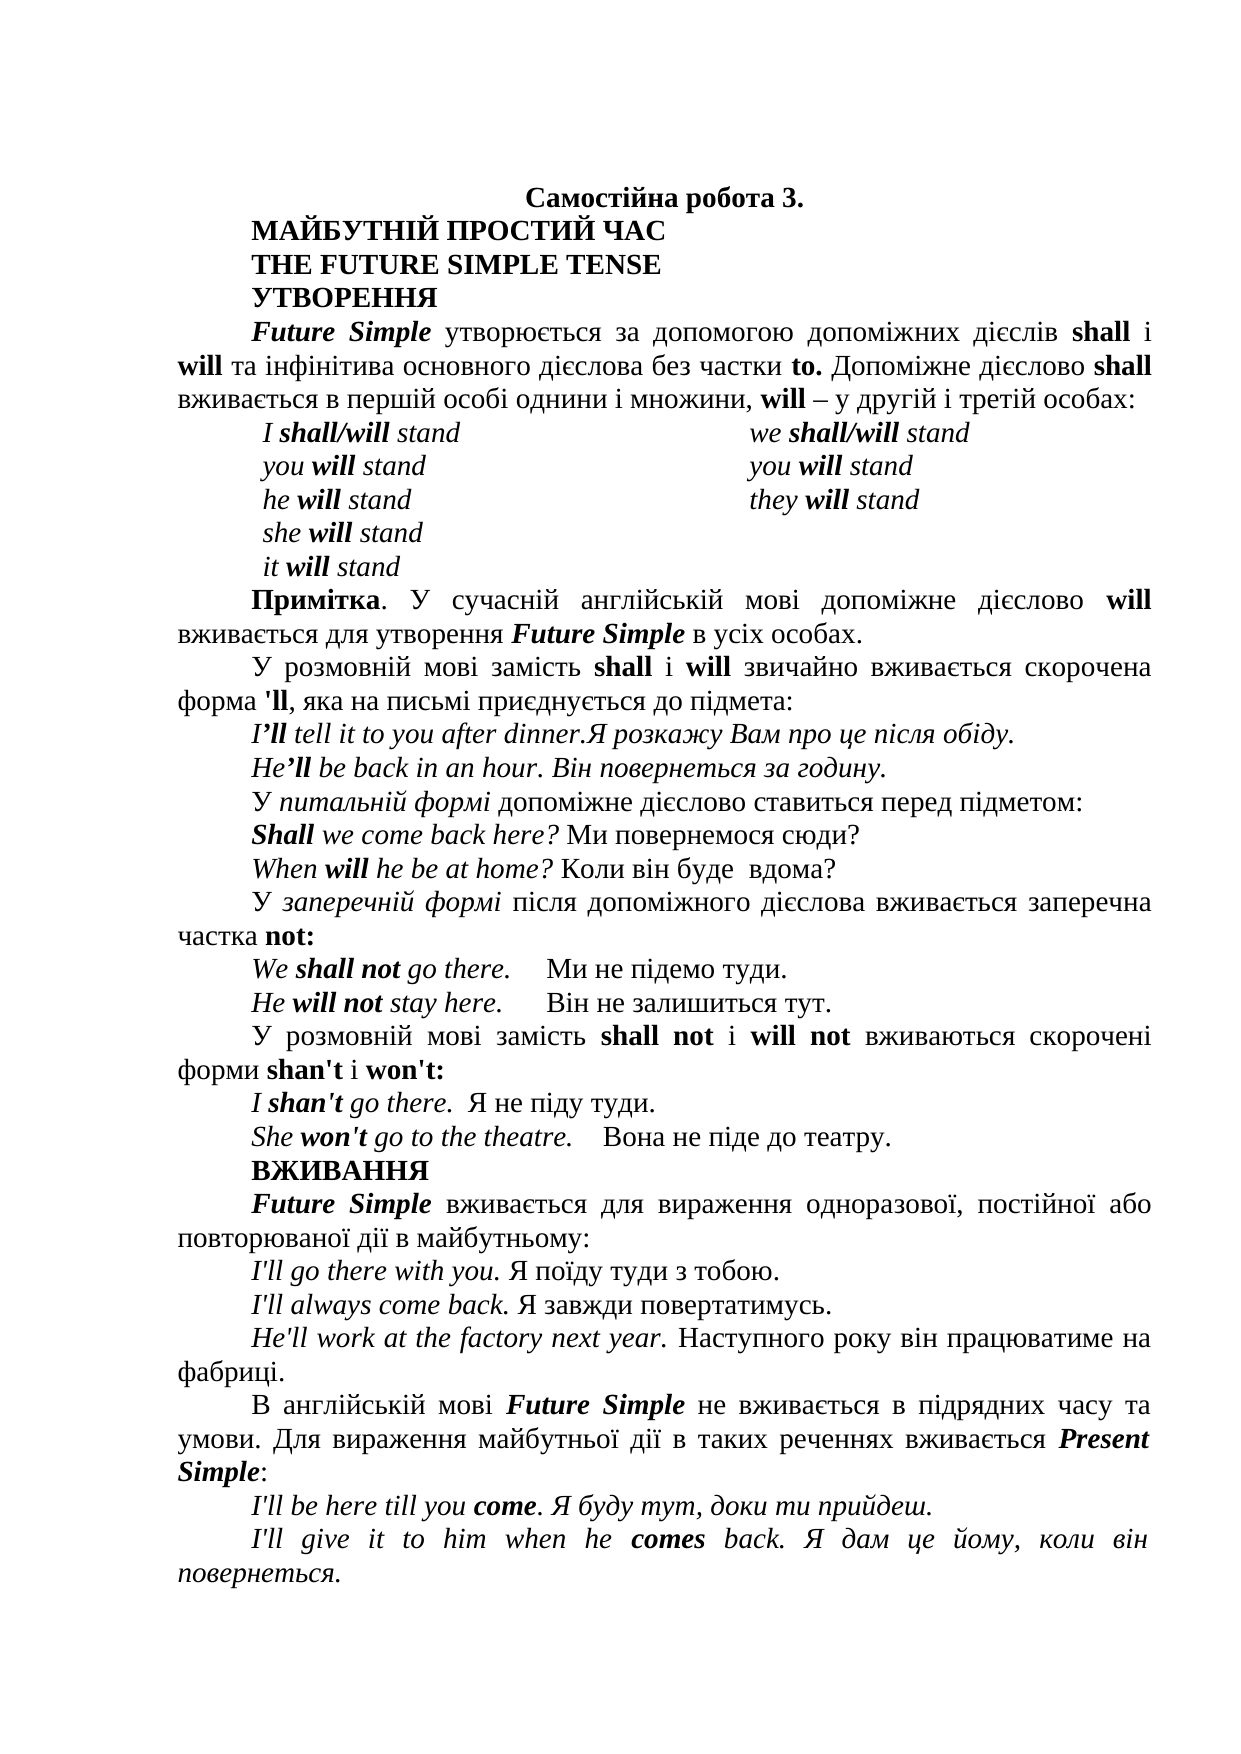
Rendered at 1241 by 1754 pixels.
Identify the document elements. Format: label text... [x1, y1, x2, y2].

text У розмовній мові замість shall і will звичайно вживається скорочена форма 'll, яка на письмі приєднується до підмета: [177, 649, 1152, 717]
text УТВОРЕННЯ [177, 281, 1152, 314]
text We shall not go there. Ми не підемо туди. [177, 951, 1152, 985]
text THE FUTURE SIMPLE TENSE [177, 247, 1152, 281]
text He'll work at the factory next year. Наступного року він працюватиме на фабриці. [177, 1320, 1152, 1387]
text When will he be at home? Коли він буде вдома? [177, 851, 1152, 884]
text Не will not stay here. Він не залишиться тут. [177, 985, 1152, 1018]
text Самостійна робота 3. [177, 180, 1152, 213]
text Примітка. У сучасній англійській мові допоміжне дієслово will вживається для утворення Future Simple в усіх особах. [177, 582, 1152, 649]
text В англійській мові Future Simple не вживається в підрядних часу та умови. Для вираження майбутньої дії в таких реченнях вживається Present Simple: [177, 1387, 1152, 1488]
text She won't go to the theatre. Вона не піде до театру. [177, 1119, 1152, 1153]
text У заперечній формі після допоміжного дієслова вживається заперечна частка not: [177, 884, 1152, 951]
text У питальній формі допоміжне дієслово ставиться перед підметом: [177, 784, 1152, 817]
text У розмовній мові замість shall not і will not вживаються скорочені форми shan't і won't: [177, 1018, 1152, 1086]
text He’ll be back in an hour. Він повернеться за годину. [177, 750, 1152, 784]
text МАЙБУТНІЙ ПРОСТИЙ ЧАС [177, 213, 1152, 247]
text Shall we come back here? Ми повернемося сюди? [177, 817, 1152, 851]
text ВЖИВАННЯ [177, 1153, 1152, 1186]
text І shan't go there. Я не піду туди. [177, 1086, 1152, 1119]
text I'll go there with you. Я поїду туди з тобою. [177, 1253, 1152, 1287]
text Future Simple утворюється за допомогою допоміжних дієслів shall і will та інфінітива основного дієслова без частки to. Допоміжне дієслово shall вживається в першій особі однини і множини, will – у другій і третій особах: [177, 314, 1152, 415]
text I'll give it to him when he comes back. Я дам це йому, коли він noвернеться. [177, 1522, 1152, 1589]
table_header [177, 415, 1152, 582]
text I'll be here till you come. Я буду тут, доки ти прийдеш. [177, 1488, 1152, 1522]
text I'll always come back. Я завжди повертатимусь. [177, 1287, 1152, 1320]
text I’ll tell it to you after dinner.Я розкажу Вам про це після обіду. [177, 717, 1152, 750]
text Future Simple вживається для вираження одноразової, постійної або повторюваної дії в майбутньому: [177, 1186, 1152, 1253]
